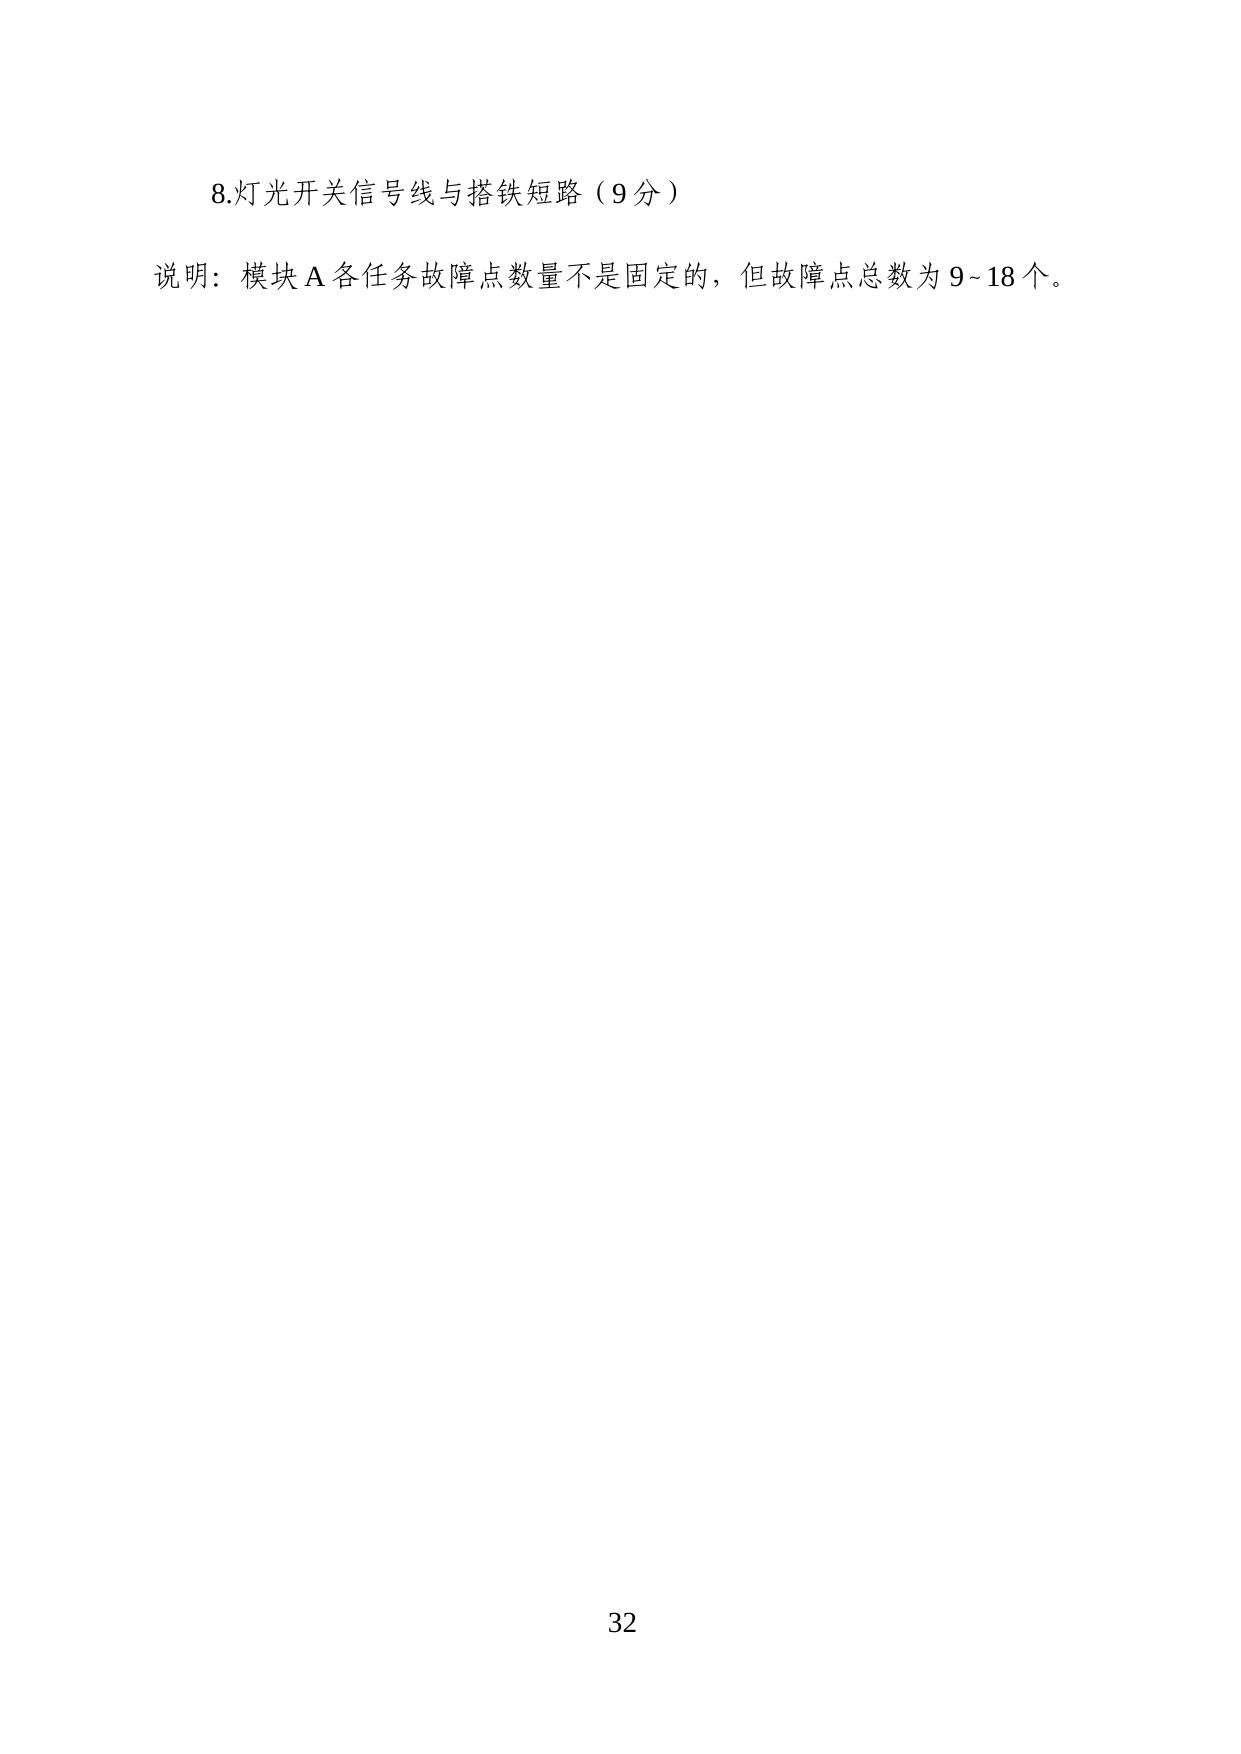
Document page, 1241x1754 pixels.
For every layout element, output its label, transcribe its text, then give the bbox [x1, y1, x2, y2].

text 8.灯光开关信号线与搭铁短路（9分） [152, 159, 1088, 224]
text 说明：模块A各任务故障点数量不是固定的，但故障点总数为9～18个。 [152, 242, 1088, 307]
